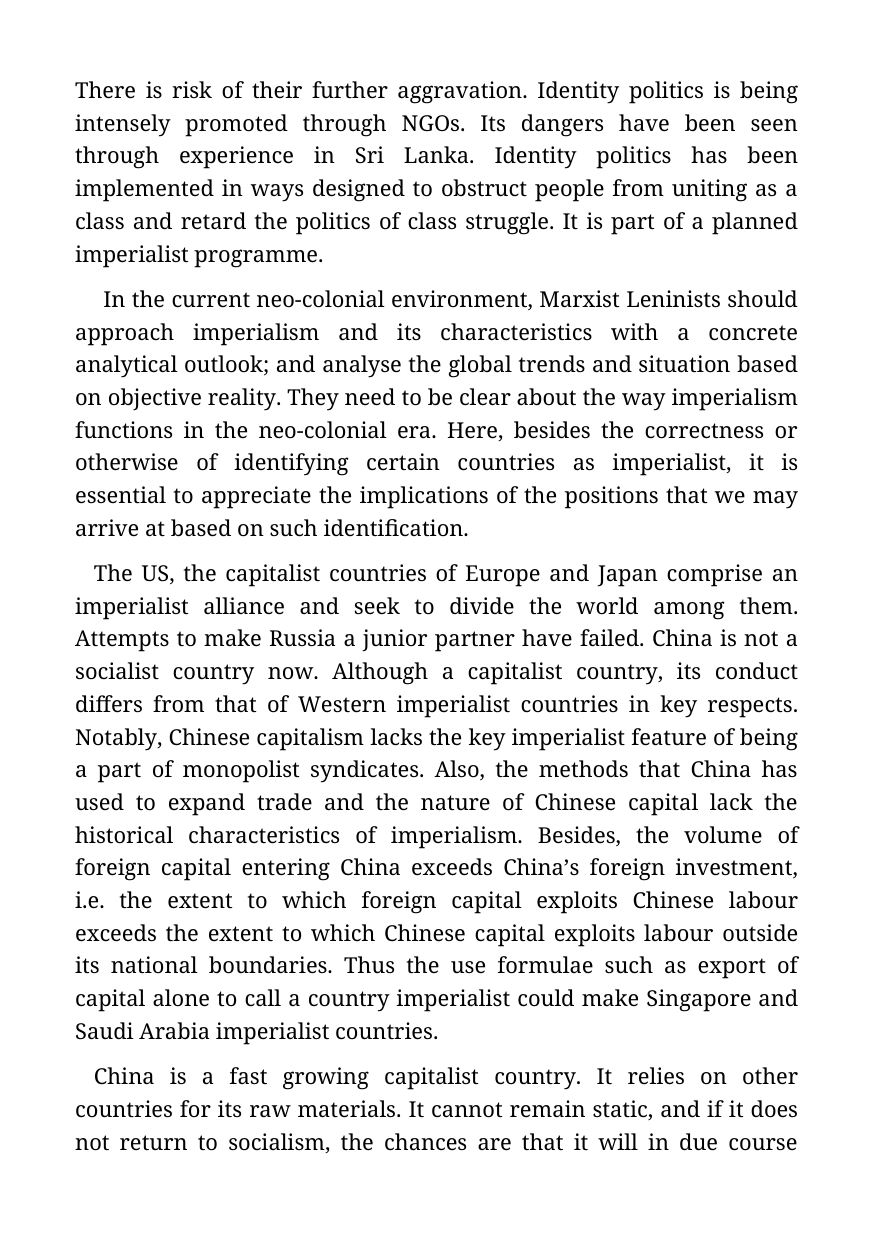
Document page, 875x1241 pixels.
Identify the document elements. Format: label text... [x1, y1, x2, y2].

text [75, 75, 799, 268]
text The US, the capitalist countries of Europe and Japan comprise an imperialist alliance and seek to divide the world among them. Attempts to make Russia a junior partner have failed. China is not a socialist country now. Although a capitalist country, its conduct differs from that of Western imperialist countries in key respects. Notably, Chinese capitalism lacks the key imperialist feature of being a part of monopolist syndicates. Also, the methods that China has used to expand trade and the nature of Chinese capital lack the historical characteristics of imperialism. Besides, the volume of foreign capital entering China exceeds China’s foreign investment, i.e. the extent to which foreign capital exploits Chinese labour exceeds the extent to which Chinese capital exploits labour outside its national boundaries. Thus the use formulae such as export of capital alone to call a country imperialist could make Singapore and Saudi Arabia imperialist countries. [75, 558, 799, 1046]
text In the current neo-colonial environment, Marxist Leninists should approach imperialism and its characteristics with a concrete analytical outlook; and analyse the global trends and situation based on objective reality. They need to be clear about the way imperialism functions in the neo-colonial era. Here, besides the correctness or otherwise of identifying certain countries as imperialist, it is essential to appreciate the implications of the positions that we may arrive at based on such identification. [75, 284, 799, 542]
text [75, 1061, 799, 1156]
